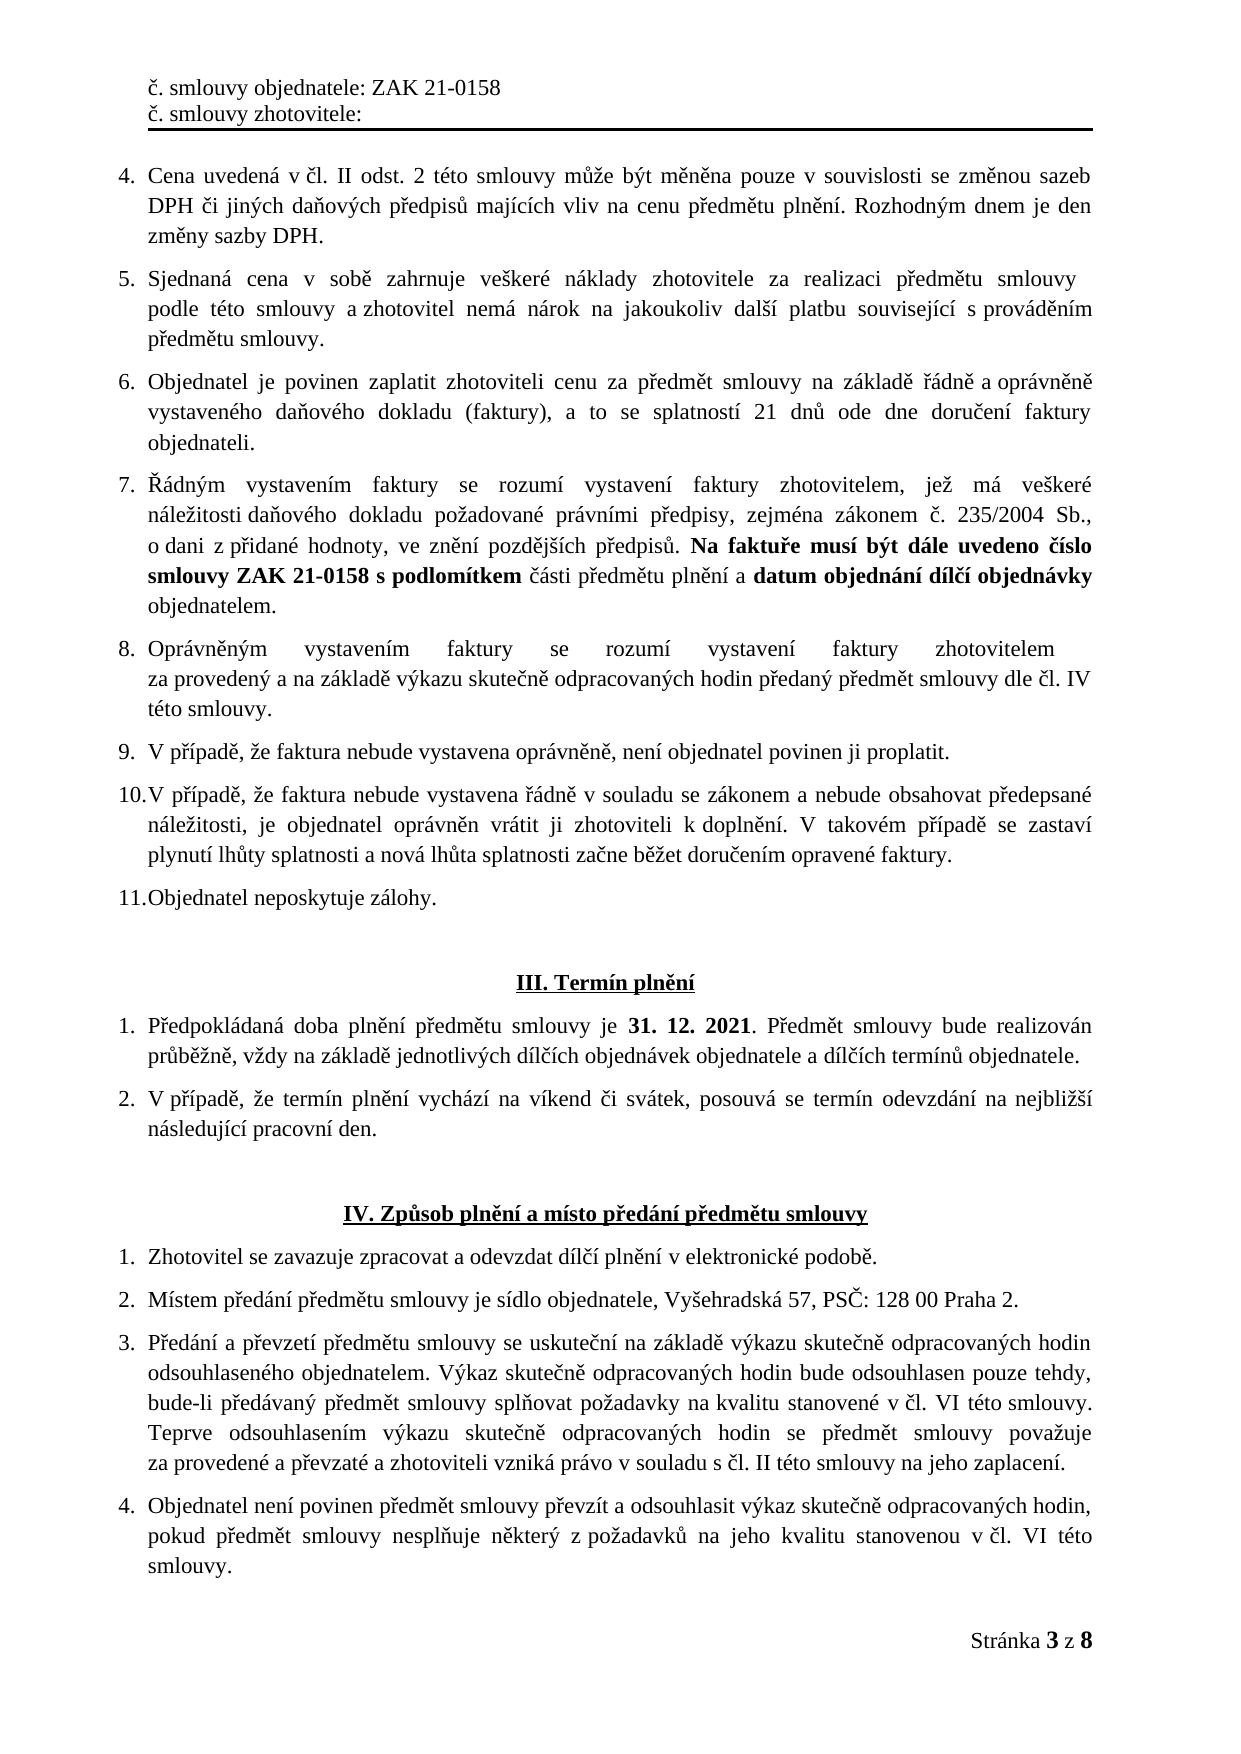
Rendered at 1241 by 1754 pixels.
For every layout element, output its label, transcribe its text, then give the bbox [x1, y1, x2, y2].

list Cena uvedená v čl. II odst. 2 této smlouvy může být měněna pouze v souvislosti se změnou sazeb DPH či jiných daňových předpisů majících vliv na cenu předmětu plnění. Rozhodným dnem je den změny sazby DPH. [118, 162, 1093, 249]
text IV. Způsob plnění a místo předání předmětu smlouvy [118, 1200, 1093, 1227]
list V případě, že termín plnění vychází na víkend či svátek, posouvá se termín odevzdání na nejbližší následující pracovní den. [118, 1085, 1093, 1141]
text III. Termín plnění [118, 969, 1093, 996]
list Oprávněným vystavením faktury se rozumí vystavení faktury zhotovitelem za provedený a na základě výkazu skutečně odpracovaných hodin předaný předmět smlouvy dle čl. IV této smlouvy. [118, 635, 1093, 722]
list Sjednaná cena v sobě zahrnuje veškeré náklady zhotovitele za realizaci předmětu smlouvy podle této smlouvy a zhotovitel nemá nárok na jakoukoliv další platbu související s prováděním předmětu smlouvy. [118, 265, 1093, 352]
list Zhotovitel se zavazuje zpracovat a odevzdat dílčí plnění v elektronické podobě. [118, 1243, 1093, 1269]
list V případě, že faktura nebude vystavena řádně v souladu se zákonem a nebude obsahovat předepsané náležitosti, je objednatel oprávněn vrátit ji zhotoviteli k doplnění. V takovém případě se zastaví plynutí lhůty splatnosti a nová lhůta splatnosti začne běžet doručením opravené faktury. [118, 781, 1093, 867]
list Řádným vystavením faktury se rozumí vystavení faktury zhotovitelem, jež má veškeré náležitosti daňového dokladu požadované právními předpisy, zejména zákonem č. 235/2004 Sb., o dani z přidané hodnoty, ve znění pozdějších předpisů. Na faktuře musí být dále uvedeno číslo smlouvy ZAK 21-0158 s podlomítkem části předmětu plnění a datum objednání dílčí objednávky objednatelem. [118, 471, 1093, 618]
list Předání a převzetí předmětu smlouvy se uskuteční na základě výkazu skutečně odpracovaných hodin odsouhlaseného objednatelem. Výkaz skutečně odpracovaných hodin bude odsouhlasen pouze tehdy, bude-li předávaný předmět smlouvy splňovat požadavky na kvalitu stanovené v čl. VI této smlouvy. Teprve odsouhlasením výkazu skutečně odpracovaných hodin se předmět smlouvy považuje za provedené a převzaté a zhotoviteli vzniká právo v souladu s čl. II této smlouvy na jeho zaplacení. [118, 1328, 1093, 1476]
list Objednatel neposkytuje zálohy. [118, 884, 1093, 910]
list Místem předání předmětu smlouvy je sídlo objednatele, Vyšehradská 57, PSČ: 128 00 Praha 2. [118, 1286, 1093, 1312]
list Objednatel není povinen předmět smlouvy převzít a odsouhlasit výkaz skutečně odpracovaných hodin, pokud předmět smlouvy nesplňuje některý z požadavků na jeho kvalitu stanovenou v čl. VI této smlouvy. [118, 1492, 1093, 1579]
list V případě, že faktura nebude vystavena oprávněně, není objednatel povinen ji proplatit. [118, 738, 1093, 764]
list Předpokládaná doba plnění předmětu smlouvy je 31. 12. 2021. Předmět smlouvy bude realizován průběžně, vždy na základě jednotlivých dílčích objednávek objednatele a dílčích termínů objednatele. [118, 1012, 1093, 1068]
list Objednatel je povinen zaplatit zhotoviteli cenu za předmět smlouvy na základě řádně a oprávněně vystaveného daňového dokladu (faktury), a to se splatností 21 dnů ode dne doručení faktury objednateli. [118, 368, 1093, 455]
